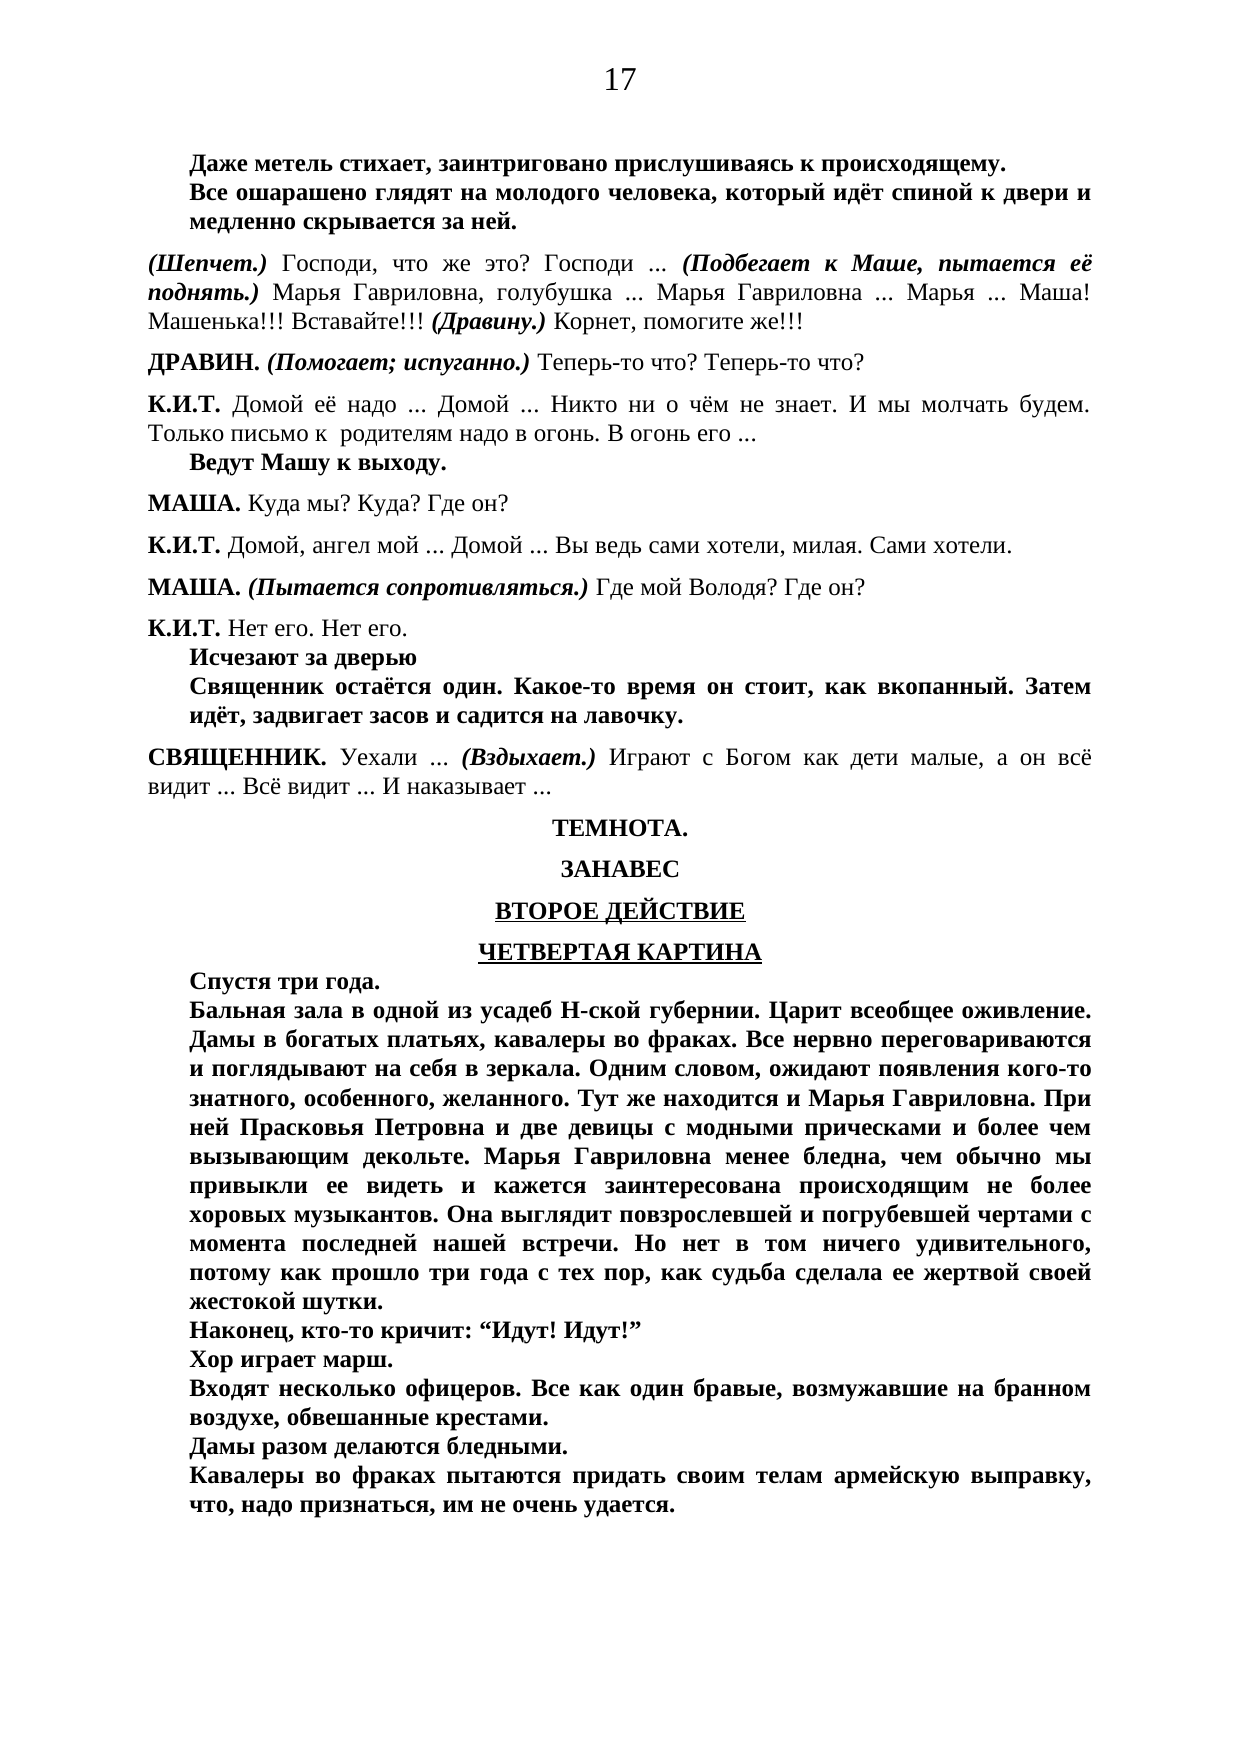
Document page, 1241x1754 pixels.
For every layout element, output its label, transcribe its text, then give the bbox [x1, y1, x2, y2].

text К.И.Т. Домой, ангел мой ... Домой ... Вы ведь сами хотели, милая. Сами хотели. [148, 530, 1092, 559]
text Кавалеры во фраках пытаются придать своим телам армейскую выправку, что, надо признаться, им не очень удается. [189, 1460, 1092, 1518]
text Исчезают за дверью [189, 642, 1092, 671]
text ТЕМНОТА. [148, 812, 1092, 841]
text Даже метель стихает, заинтриговано прислушиваясь к происходящему. [189, 148, 1092, 177]
text (Шепчет.) Господи, что же это? Господи ... (Подбегает к Маше, пытается её поднять.) Марья Гавриловна, голубушка ... Марья Гавриловна ... Марья ... Маша! Машенька!!! Вставайте!!! (Дравину.) Корнет, помогите же!!! [148, 247, 1092, 334]
text Хор играет марш. [189, 1344, 1092, 1373]
text Все ошарашено глядят на молодого человека, который идёт спиной к двери и медленно скрывается за ней. [189, 177, 1092, 235]
text К.И.Т. Домой её надо ... Домой ... Никто ни о чём не знает. И мы молчать будем. Только письмо к родителям надо в огонь. В огонь его ... [148, 389, 1092, 447]
text МАША. (Пытается сопротивляться.) Где мой Володя? Где он? [148, 571, 1092, 601]
text ВТОРОЕ ДЕЙСТВИЕ [148, 896, 1092, 924]
text Ведут Машу к выходу. [189, 447, 1092, 476]
text Бальная зала в одной из усадеб Н-ской губернии. Царит всеобщее оживление. Дамы в богатых платьях, кавалеры во фраках. Все нервно переговариваются и поглядывают на себя в зеркала. Одним словом, ожидают появления кого-то знатного, особенного, желанного. Тут же находится и Марья Гавриловна. При ней Прасковья Петровна и две девицы с модными прическами и более чем вызывающим декольте. Марья Гавриловна менее бледна, чем обычно мы привыкли ее видеть и кажется заинтересована происходящим не более хоровых музыкантов. Она выглядит повзрослевшей и погрубевшей чертами с момента последней нашей встречи. Но нет в том ничего удивительного, потому как прошло три года с тех пор, как судьба сделала ее жертвой своей жестокой шутки. [189, 995, 1092, 1315]
text К.И.Т. Нет его. Нет его. [148, 613, 1092, 642]
text Дамы разом делаются бледными. [189, 1431, 1092, 1460]
text Священник остаётся один. Какое-то время он стоит, как вкопанный. Затем идёт, задвигает засов и садится на лавочку. [189, 671, 1092, 729]
text ЧЕТВЕРТАЯ КАРТИНА [148, 937, 1092, 966]
text ДРАВИН. (Помогает; испуганно.) Теперь-то что? Теперь-то что? [148, 347, 1092, 376]
text МАША. Куда мы? Куда? Где он? [148, 488, 1092, 517]
text Входят несколько офицеров. Все как один бравые, возмужавшие на бранном воздухе, обвешанные крестами. [189, 1373, 1092, 1431]
text Спустя три года. [189, 966, 1092, 995]
text Наконец, кто-то кричит: “Идут! Идут!” [189, 1315, 1092, 1344]
text ЗАНАВЕС [148, 854, 1092, 883]
text СВЯЩЕННИК. Уехали ... (Вздыхает.) Играют с Богом как дети малые, а он всё видит ... Всё видит ... И наказывает ... [148, 742, 1092, 800]
